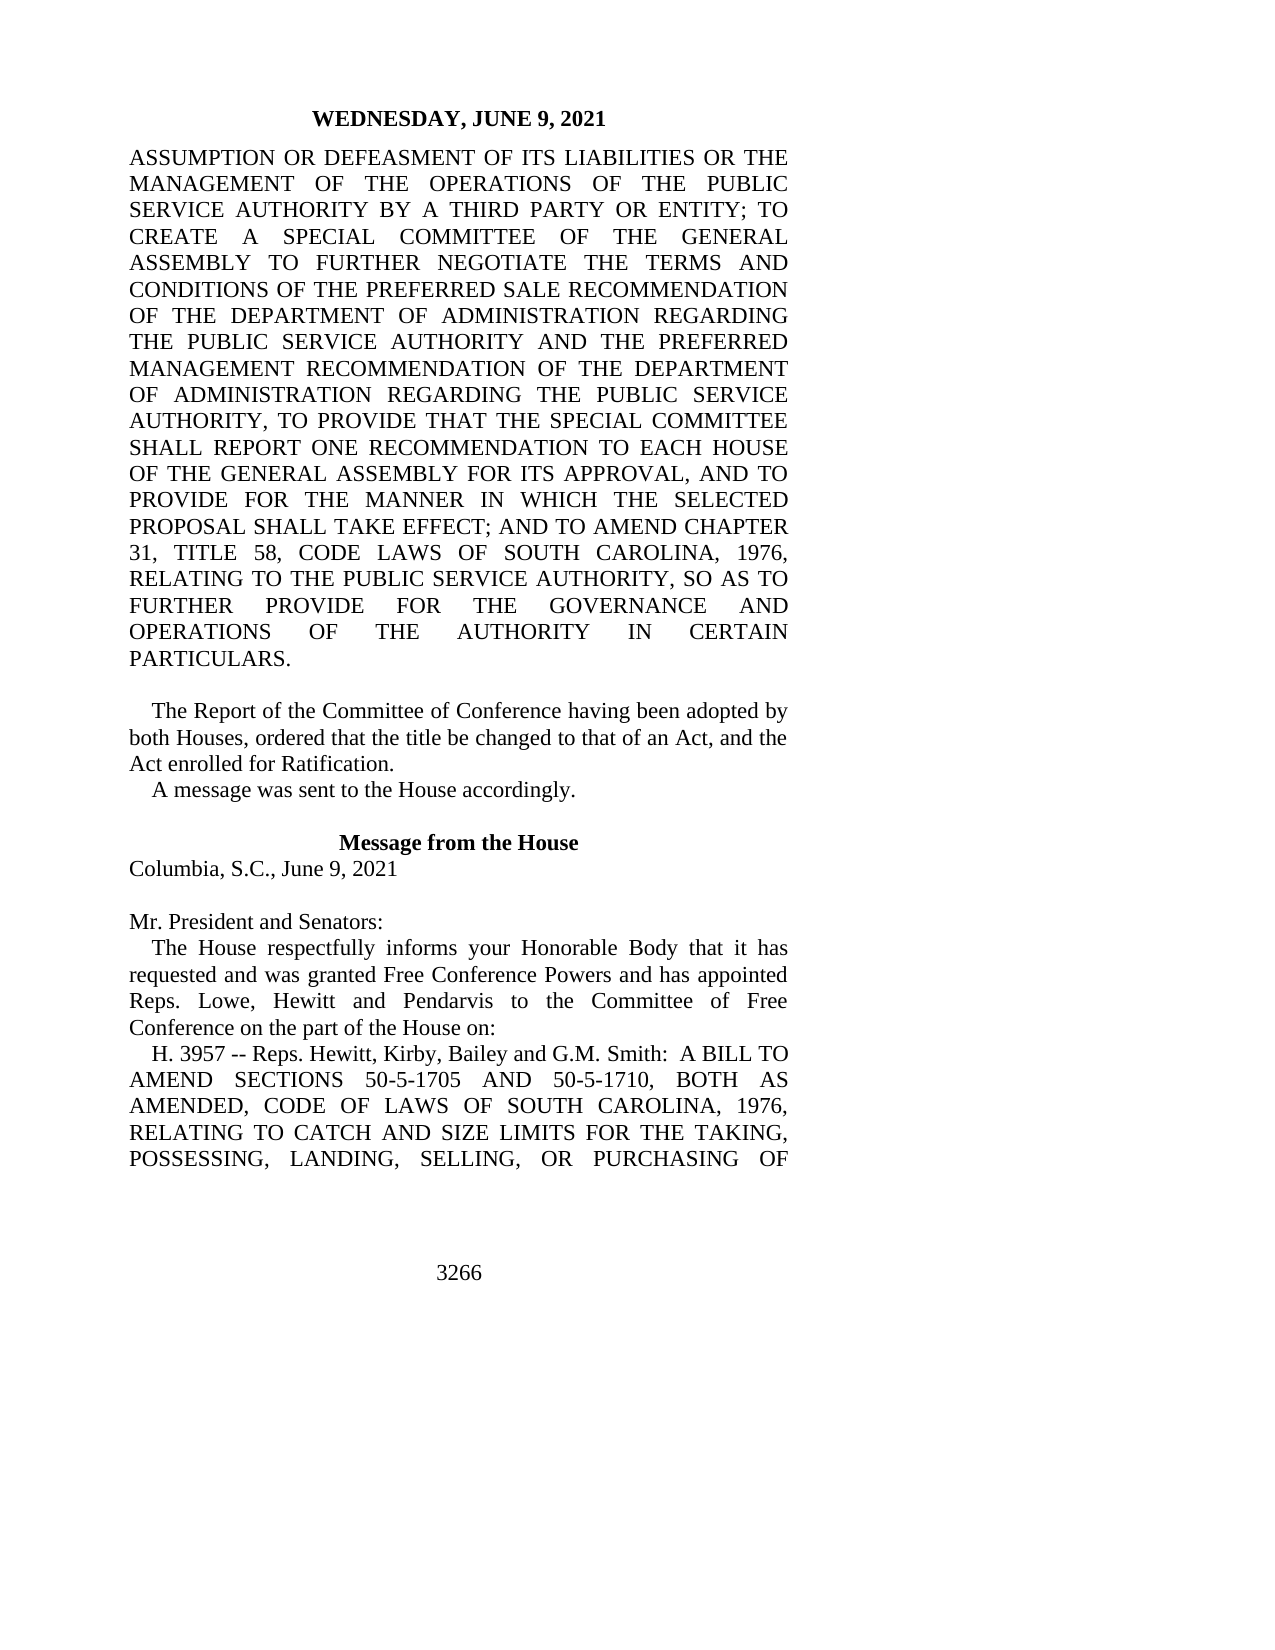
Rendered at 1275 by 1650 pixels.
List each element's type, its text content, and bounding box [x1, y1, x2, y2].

text Columbia, S.C., June 9, 2021 [129, 855, 789, 882]
text Message from the House [129, 829, 789, 855]
text The Report of the Committee of Conference having been adopted by both Houses, ordered that the title be changed to that of an Act, and the Act enrolled for Ratification. [129, 697, 789, 776]
text A message was sent to the House accordingly. [129, 776, 789, 803]
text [129, 144, 789, 671]
text Mr. President and Senators: [129, 908, 789, 934]
text The House respectfully informs your Honorable Body that it has requested and was granted Free Conference Powers and has appointed Reps. Lowe, Hewitt and Pendarvis to the Committee of Free Conference on the part of the House on: [129, 934, 789, 1040]
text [129, 1040, 789, 1224]
